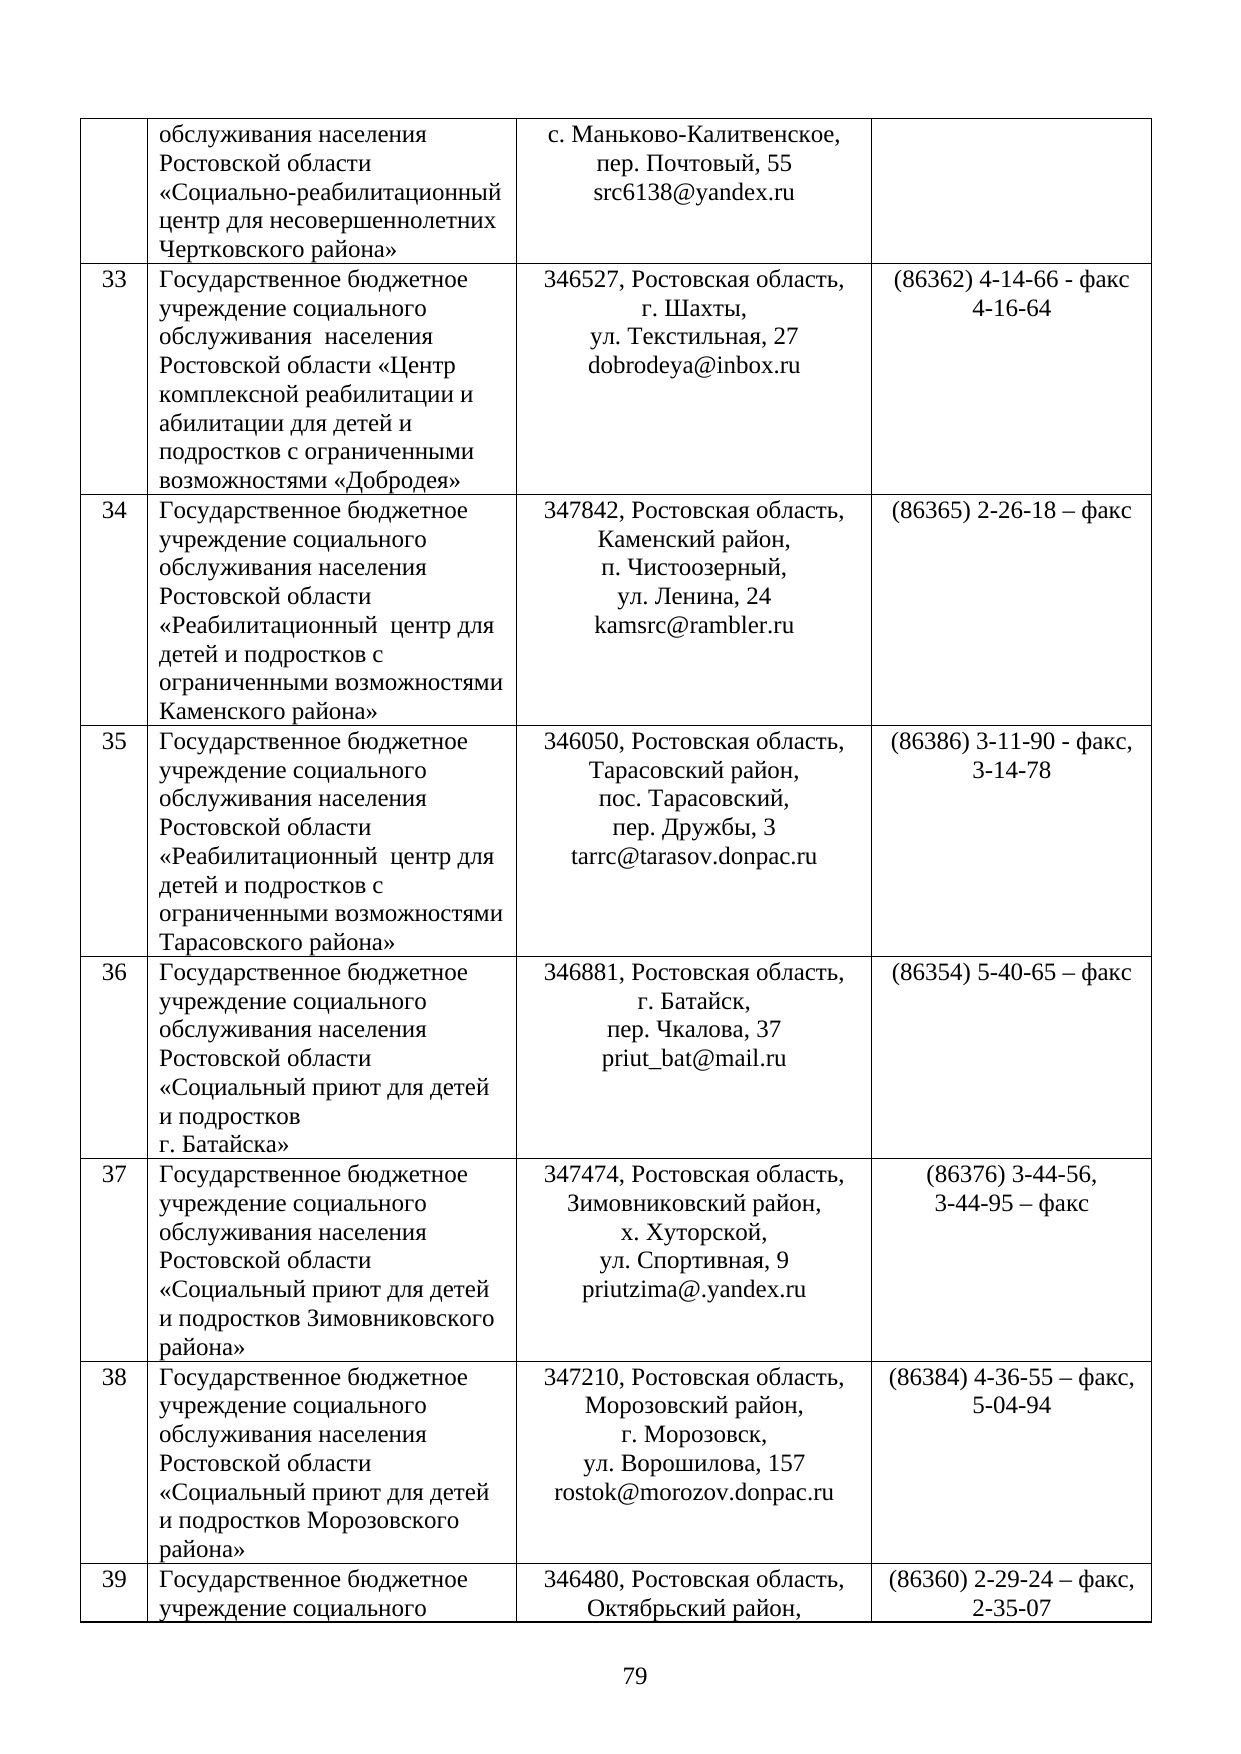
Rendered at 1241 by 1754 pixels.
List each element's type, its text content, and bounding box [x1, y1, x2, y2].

table_cell 36 [81, 957, 147, 1158]
table_cell (86362) 4-14-66 - факс 4-16-64 [872, 264, 1151, 494]
table_cell 35 [81, 726, 147, 956]
table_cell 39 [81, 1564, 147, 1621]
table_cell (86384) 4-36-55 ‒ факс, 5-04-94 [872, 1362, 1151, 1563]
table_cell Государственное бюджетное учреждение социального обслуживания населения Ростовской области «Социальный приют для детей и подростков Морозовского района» [148, 1362, 516, 1563]
table_cell 32 [81, 119, 147, 263]
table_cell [517, 119, 871, 263]
table_cell 346527, Ростовская область, г. Шахты, ул. Текстильная, 27 dobrodeya@inbox.ru [517, 264, 871, 494]
table_cell Государственное бюджетное учреждение социального обслуживания населения Ростовской области «Реабилитационный центр для детей и подростков с ограниченными возможностями Тарасовского района» [148, 726, 516, 956]
table_cell Государственное бюджетное учреждение социального обслуживания населения Ростовской области «Центр комплексной реабилитации и абилитации для детей и подростков с ограниченными возможностями «Добродея» [148, 264, 516, 494]
table_cell 37 [81, 1159, 147, 1361]
table_cell (86354) 5-40-65 ‒ факс [872, 957, 1151, 1158]
table_cell 33 [81, 264, 147, 494]
table_cell 346050, Ростовская область, Тарасовский район, пос. Тарасовский, пер. Дружбы, 3 tarrc@tarasov.donpac.ru [517, 726, 871, 956]
table_cell (86386) 3-11-90 - факс, 3-14-78 [872, 726, 1151, 956]
table_cell (86365) 2-26-18 ‒ факс [872, 495, 1151, 725]
table_cell 346881, Ростовская область, г. Батайск, пер. Чкалова, 37 priut_bat@mail.ru [517, 957, 871, 1158]
table_cell Государственное бюджетное учреждение социального обслуживания населения Ростовской области «Социальный приют для детей и подростков г. Батайска» [148, 957, 516, 1158]
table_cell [872, 119, 1151, 263]
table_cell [148, 1564, 516, 1621]
table_cell 347210, Ростовская область, Морозовский район, г. Морозовск, ул. Ворошилова, 157 rostok@morozov.donpac.ru [517, 1362, 871, 1563]
table_cell 34 [81, 495, 147, 725]
table_cell 38 [81, 1362, 147, 1563]
table_cell (86376) 3-44-56, 3-44-95 ‒ факс [872, 1159, 1151, 1361]
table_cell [517, 1564, 871, 1621]
table_cell Государственное бюджетное учреждение социального обслуживания населения Ростовской области «Реабилитационный центр для детей и подростков с ограниченными возможностями Каменского района» [148, 495, 516, 725]
table_cell Государственное бюджетное учреждение социального обслуживания населения Ростовской области «Социальный приют для детей и подростков Зимовниковского района» [148, 1159, 516, 1361]
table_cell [872, 1564, 1151, 1621]
table_cell 347474, Ростовская область, Зимовниковский район, х. Хуторской, ул. Спортивная, 9 priutzima@.yandex.ru [517, 1159, 871, 1361]
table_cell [148, 119, 516, 263]
table_cell 347842, Ростовская область, Каменский район, п. Чистоозерный, ул. Ленина, 24 kamsrc@rambler.ru [517, 495, 871, 725]
